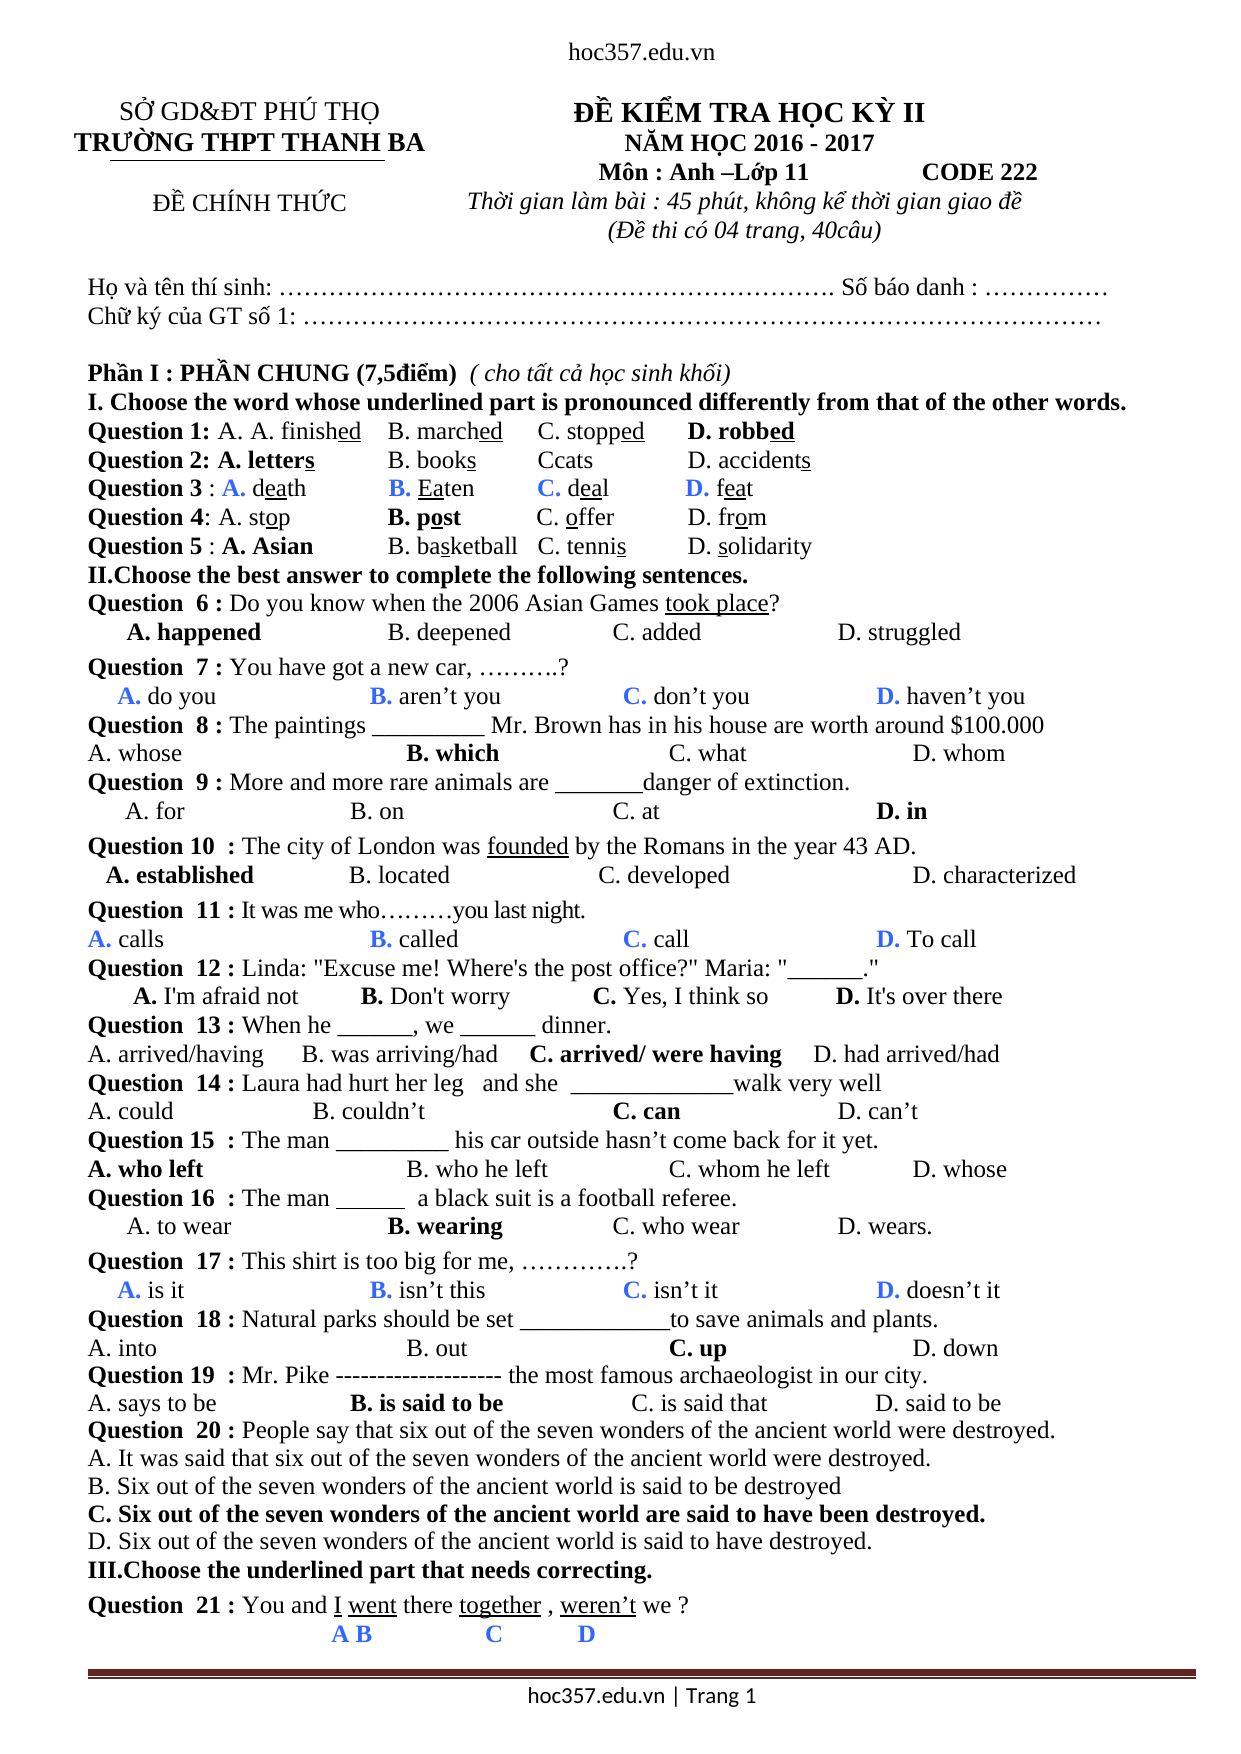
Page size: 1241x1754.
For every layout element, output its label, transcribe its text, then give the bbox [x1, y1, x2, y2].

text III.Choose the underlined part that needs correcting. [87, 1555, 1196, 1584]
text Question 3 : A. death B. Eaten C. deal D. feat [87, 473, 1196, 502]
text Question 8 : The paintings _________ Mr. Brown has in his house are worth around $100.000 [87, 710, 1196, 738]
text Question 2: A. letters B. books Ccats D. accidents [87, 445, 1196, 473]
text Họ và tên thí sinh: …………………………………………………………. Số báo danh : …………… [87, 272, 1196, 301]
text Question 4: A. stop B. post C. offer D. from [87, 502, 1196, 531]
text A. who left B. who he left C. whom he left D. whose [87, 1154, 1196, 1183]
text A. to wear B. wearing C. who wear D. wears. [87, 1211, 1196, 1240]
text A B C D [87, 1619, 1196, 1648]
text A. established B. located C. developed D. characterized [87, 860, 1196, 889]
text A. do you B. aren’t you C. don’t you D. haven’t you [87, 681, 1196, 710]
text Question 1: A. A. finished B. marched C. stopped D. robbed [87, 416, 1196, 445]
table_header SỞ GD&ĐT PHÚ THỌ TRƯỜNG THPT THANH BA ĐỀ CHÍNH THỨC [50, 95, 449, 243]
text A. It was said that six out of the seven wonders of the ancient world were destroyed. [87, 1444, 1196, 1472]
text Question 14 : Laura had hurt her leg and she _____________walk very well [87, 1068, 1196, 1096]
text A. whose B. which C. what D. whom [87, 738, 1196, 767]
text Question 6 : Do you know when the 2006 Asian Games took place? [87, 588, 1196, 617]
text D. Six out of the seven wonders of the ancient world is said to have destroyed. [87, 1528, 1196, 1555]
text A. arrived/having B. was arriving/had C. arrived/ were having D. had arrived/had [87, 1039, 1196, 1068]
text C. Six out of the seven wonders of the ancient world are said to have been destroyed. [87, 1500, 1196, 1528]
text Question 11 : It was me who………you last night. [87, 895, 1196, 924]
text Question 19 : Mr. Pike -------------------- the most famous archaeologist in our city. [87, 1361, 1196, 1389]
text Question 5 : A. Asian B. basketball C. tennis D. solidarity [87, 531, 1196, 560]
text Question 17 : This shirt is too big for me, ………….? [87, 1246, 1196, 1275]
text Question 7 : You have got a new car, ……….? [87, 652, 1196, 681]
table_header ĐỀ KIỂM TRA HỌC KỲ II NĂM HỌC 2016 - 2017 Môn : Anh –Lớp 11 CODE 222 Thời gian làm bài : 45 phút, không kể thời gian giao đề (Đề thi có 04 trang, 40câu) [449, 95, 1050, 243]
text A. could B. couldn’t C. can D. can’t [87, 1096, 1196, 1125]
text Question 9 : More and more rare animals are _______danger of extinction. [87, 767, 1196, 796]
text A. says to be B. is said to be C. is said that D. said to be [87, 1389, 1196, 1417]
text Question 20 : People say that six out of the seven wonders of the ancient world were destroyed. [87, 1417, 1196, 1444]
text I. Choose the word whose underlined part is pronounced differently from that of the other words. [87, 387, 1196, 416]
text B. Six out of the seven wonders of the ancient world is said to be destroyed [87, 1472, 1196, 1500]
text Question 10 : The city of was founded by the Romans in the year 43 AD. [87, 825, 1196, 860]
text A. calls B. called C. call D. To call [87, 924, 1196, 953]
text Question 16 : The man a black suit is a football referee. [87, 1183, 1196, 1211]
text Question 12 : Linda: "Excuse me! Where's the post office?" Maria: "______." [87, 953, 1196, 981]
text A. I'm afraid not B. Don't worry C. Yes, I think so D. It's over there [87, 981, 1196, 1010]
text Question 15 : The man _________ his car outside hasn’t come back for it yet. [87, 1125, 1196, 1154]
text Question 13 : When he ______, we ______ dinner. [87, 1010, 1196, 1039]
text II.Choose the best answer to complete the following sentences. [87, 560, 1196, 588]
text Phần I : PHẦN CHUNG (7,5điểm) ( cho tất cả học sinh khối) [87, 358, 1196, 387]
text A. is it B. isn’t this C. isn’t it D. doesn’t it [87, 1275, 1196, 1304]
text A. happened B. deepened C. added D. struggled [87, 617, 1196, 646]
text Question 21 : You and I went there together , weren’t we ? [87, 1590, 1196, 1619]
text A. for B. on C. at D. in [87, 796, 1196, 825]
text Question 18 : Natural parks should be set ____________to save animals and plants. A. into B. out C. up D. down [87, 1304, 1196, 1361]
text Chữ ký của GT số 1: …………………………………………………………………………………… [87, 301, 1196, 330]
